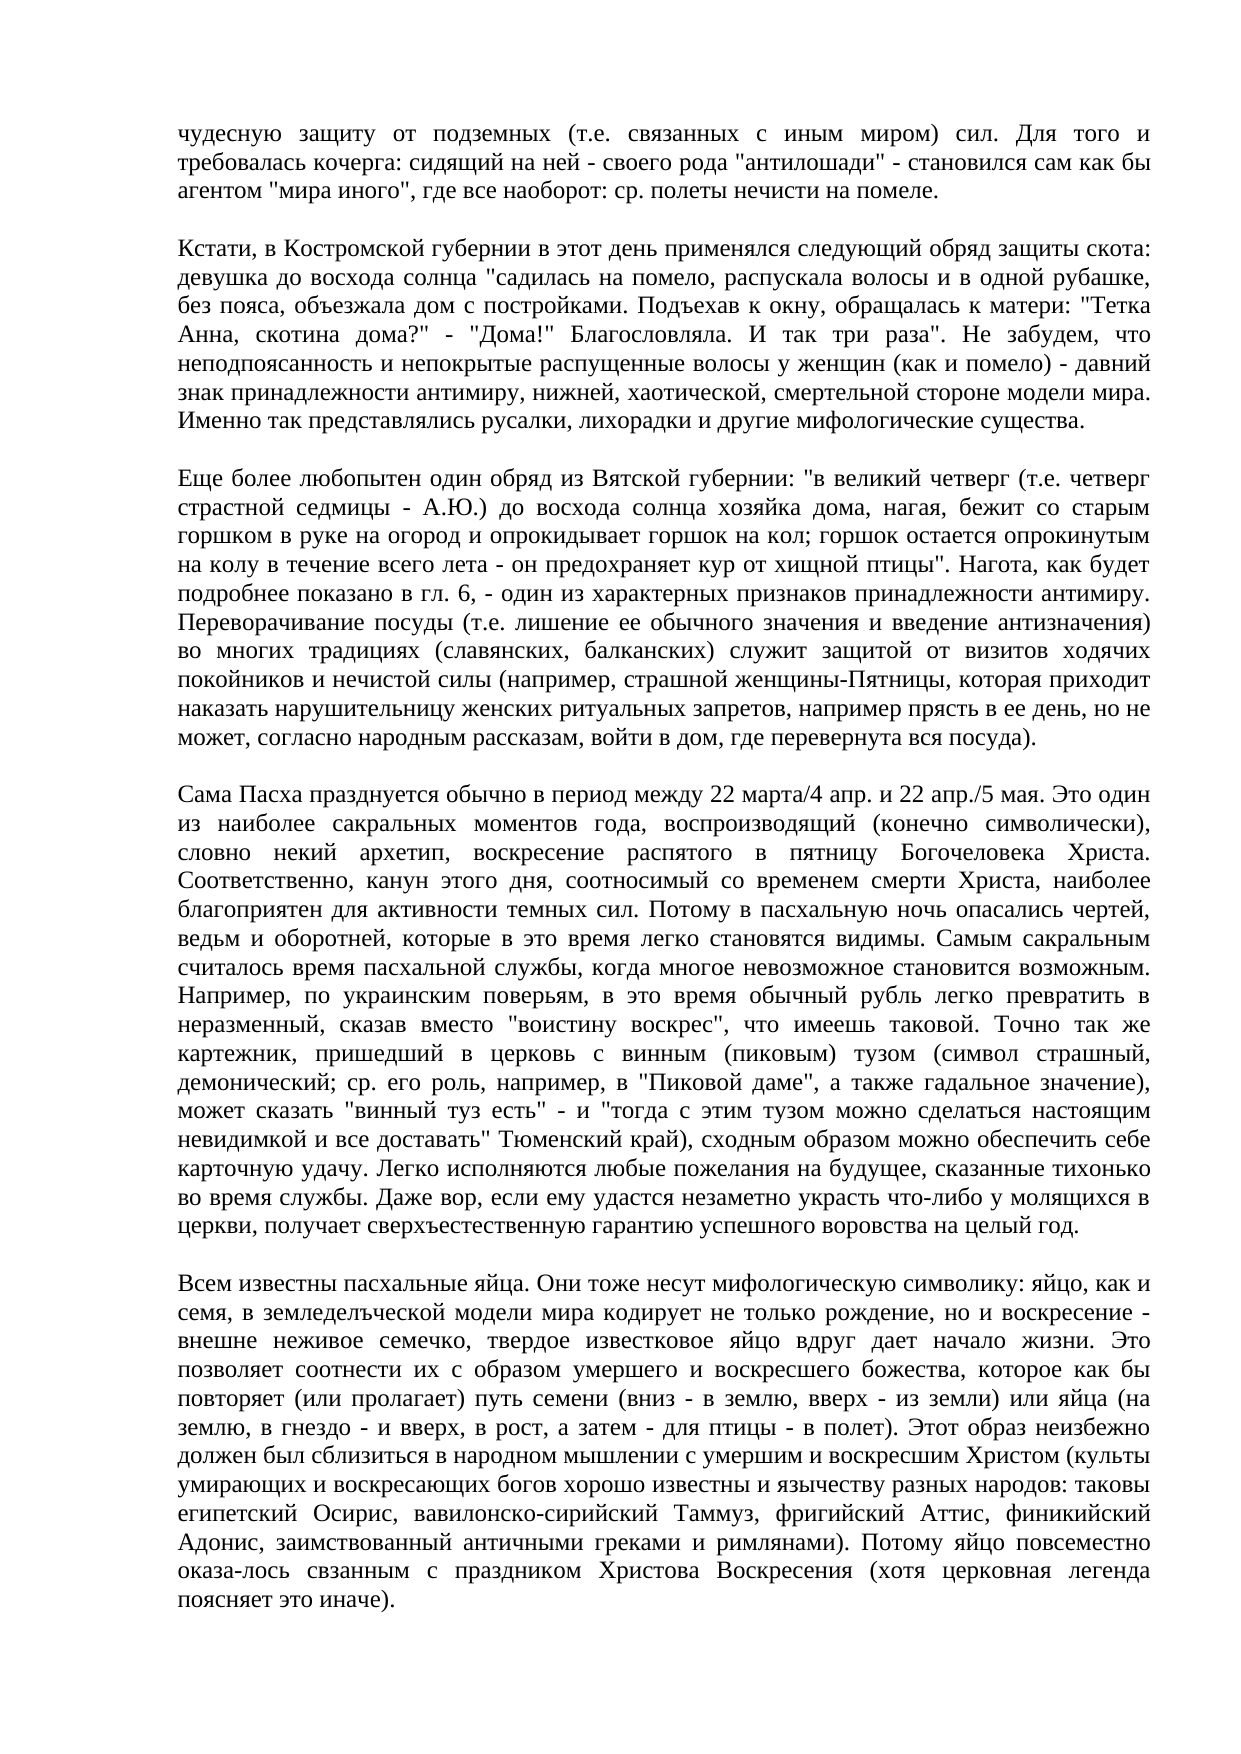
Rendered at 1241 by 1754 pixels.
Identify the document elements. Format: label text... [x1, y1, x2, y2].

text Кстати, в Костромской губернии в этот день применялся следующий обряд защиты скота: девушка до восхода солнца "садилась на помело, распускала волосы и в одной рубашке, без пояса, объезжала дом с постройками. Подъехав к окну, обращалась к матери: "Тетка Анна, скотина дома?" - "Дома!" Благословляла. И так три раза". Не забудем, что неподпоясанность и непокрытые распущенные волосы у женщин (как и помело) - давний знак принадлежности антимиру, нижней, хаотической, смертельной стороне модели мира. Именно так представлялись русалки, лихорадки и другие мифологические существа. [177, 233, 1152, 434]
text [177, 118, 1152, 204]
text Сама Пасха празднуется обычно в период между 22 марта/4 апр. и 22 апр./5 мая. Это один из наиболее сакральных моментов года, воспроизводящий (конечно символически), словно некий архетип, воскресение распятого в пятницу Богочеловека Христа. Соответственно, канун этого дня, соотносимый со временем смерти Христа, наиболее благоприятен для активности темных сил. Потому в пасхальную ночь опасались чертей, ведьм и оборотней, которые в это время легко становятся видимы. Самым сакральным считалось время пасхальной службы, когда многое невозможное становится возможным. Например, по украинским поверьям, в это время обычный рубль легко превратить в неразменный, сказав вместо "воистину воскрес", что имеешь таковой. Точно так же картежник, пришедший в церковь с винным (пиковым) тузом (символ страшный, демонический; ср. его роль, например, в "Пиковой даме", а также гадальное значение), может сказать "винный туз есть" - и "тогда с этим тузом можно сделаться настоящим невидимкой и все доставать" Тюменский край), сходным образом можно обеспечить себе карточную удачу. Легко исполняются любые пожелания на будущее, сказанные тихонько во время службы. Даже вор, если ему удастся незаметно украсть что-либо у молящихся в церкви, получает сверхъестественную гарантию успешного воровства на целый год. [177, 779, 1152, 1239]
text Еще более любопытен один обряд из Вятской губернии: "в великий четверг (т.е. четверг страстной седмицы - А.Ю.) до восхода солнца хозяйка дома, нагая, бежит со старым горшком в руке на огород и опрокидывает горшок на кол; горшок остается опрокинутым на колу в течение всего лета - он предохраняет кур от хищной птицы". Нагота, как будет подробнее показано в гл. 6, - один из характерных признаков принадлежности антимиру. Переворачивание посуды (т.е. лишение ее обычного значения и введение антизначения) во многих традициях (славянских, балканских) служит защитой от визитов ходячих покойников и нечистой силы (например, страшной женщины-Пятницы, которая приходит наказать нарушительницу женских ритуальных запретов, например прясть в ее день, но не может, согласно народным рассказам, войти в дом, где перевернута вся посуда). [177, 463, 1152, 751]
text Всем известны пасхальные яйца. Они тоже несут мифологическую символику: яйцо, как и семя, в земледелъческой модели мира кодирует не только рождение, но и воскресение - внешне неживое семечко, твердое известковое яйцо вдруг дает начало жизни. Это позволяет соотнести их с образом умершего и воскресшего божества, которое как бы повторяет (или пролагает) путь семени (вниз - в землю, вверх - из земли) или яйца (на землю, в гнездо - и вверх, в рост, а затем - для птицы - в полет). Этот образ неизбежно должен был сблизиться в народном мышлении с умершим и воскресшим Христом (культы умирающих и воскресающих богов хорошо известны и язычеству разных народов: таковы египетский Осирис, вавилонско-сирийский Таммуз, фригийский Аттис, финикийский Адонис, заимствованный античными греками и римлянами). Потому яйцо повсеместно оказа-лось свзанным с праздником Христова Воскресения (хотя церковная легенда поясняет это иначе). [177, 1268, 1152, 1613]
